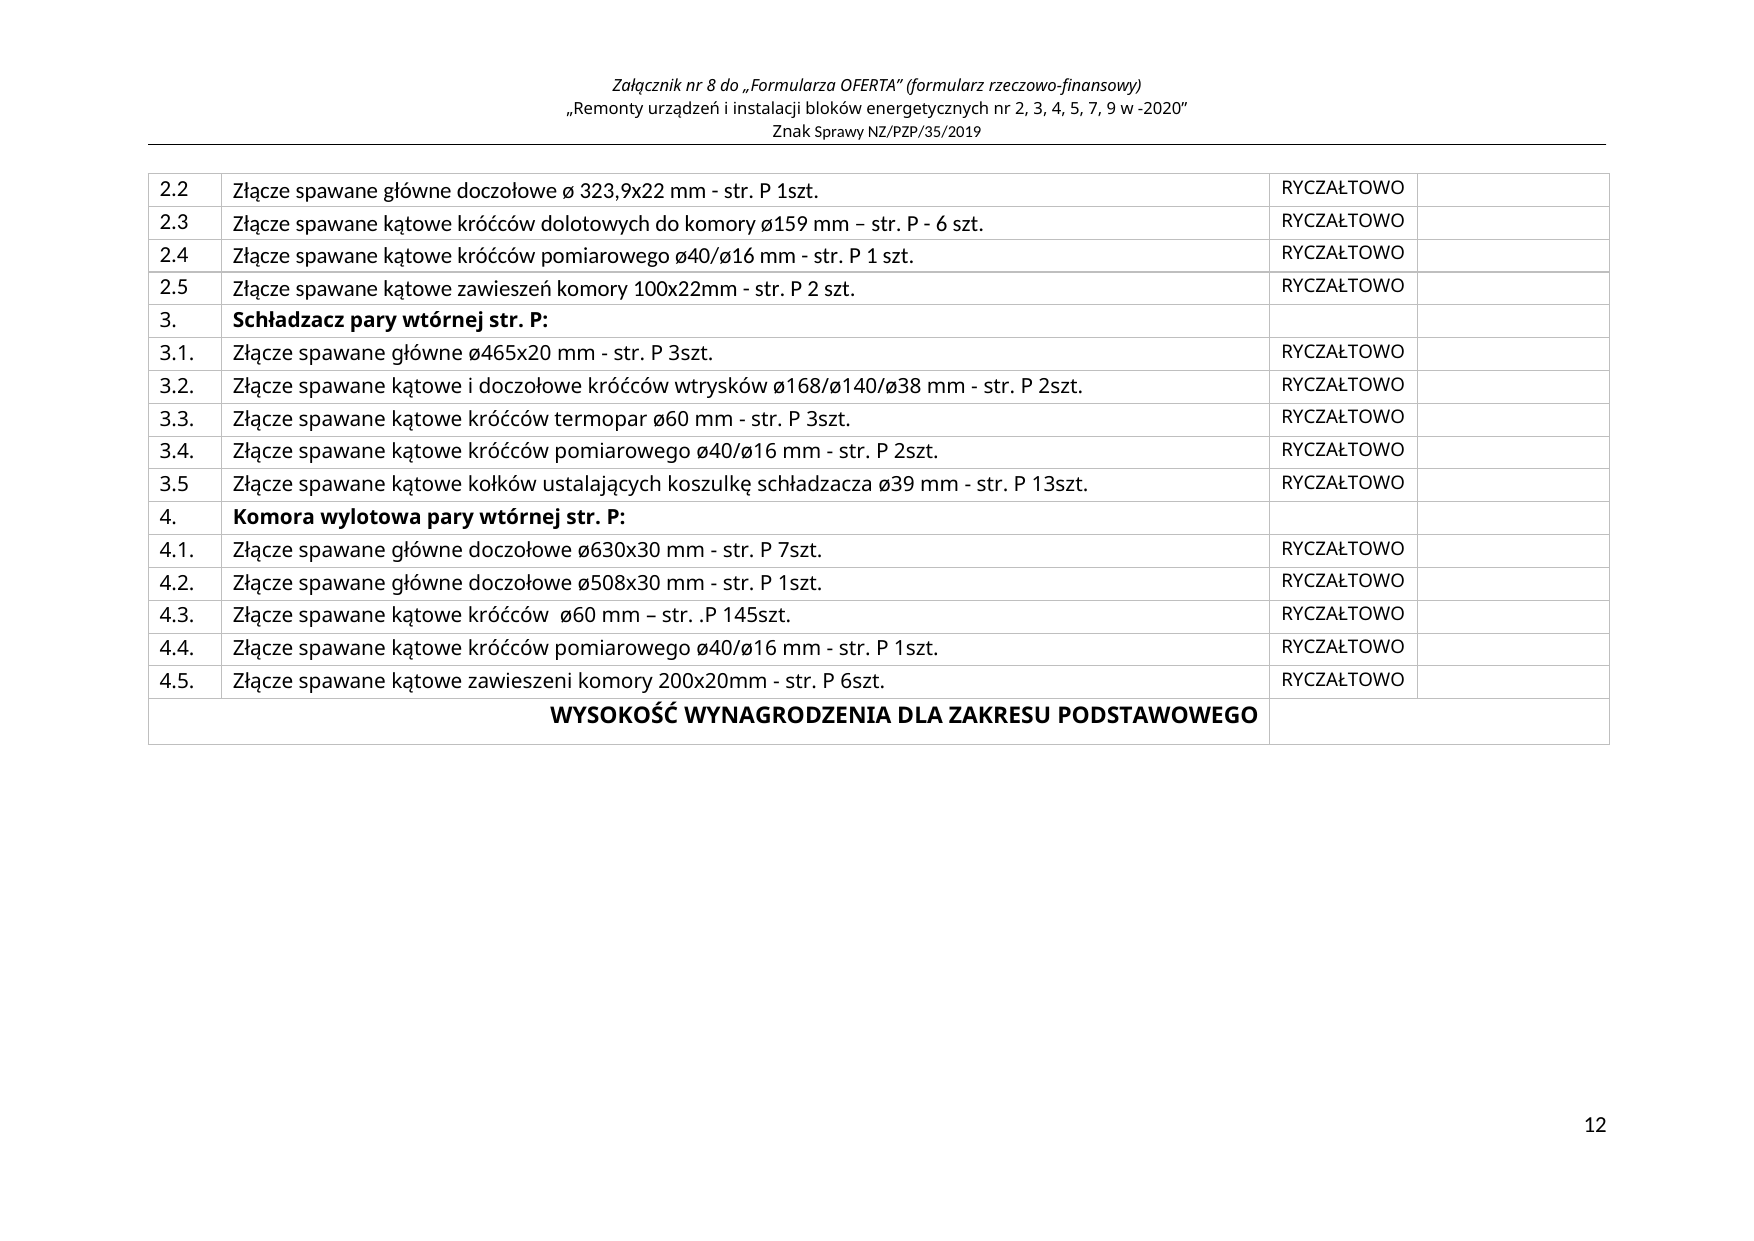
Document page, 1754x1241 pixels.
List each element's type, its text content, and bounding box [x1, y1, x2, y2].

table_cell [1418, 404, 1609, 436]
table_cell 2.3 [149, 207, 221, 239]
table_cell Złącze spawane kątowe króćców pomiarowego ø40/ø16 mm - str. P 1 szt. [222, 240, 1269, 271]
table_cell [1418, 371, 1609, 403]
table_cell Złącze spawane główne ø465x20 mm - str. P 3szt. [222, 338, 1269, 370]
table_cell RYCZAŁTOWO [1270, 174, 1417, 206]
table_cell 4.2. [149, 568, 221, 599]
table_cell 2.2 [149, 174, 221, 206]
table_cell Komora wylotowa pary wtórnej str. P: [222, 502, 1269, 534]
table_cell [1270, 305, 1417, 337]
table_cell Złącze spawane kątowe zawieszeni komory 200x20mm - str. P 6szt. [222, 666, 1269, 698]
table_cell Schładzacz pary wtórnej str. P: [222, 305, 1269, 337]
table_cell RYCZAŁTOWO [1270, 666, 1417, 698]
table_cell [1418, 666, 1609, 698]
table_cell Złącze spawane kątowe kołków ustalających koszulkę schładzacza ø39 mm - str. P 13szt. [222, 469, 1269, 501]
table_cell Złącze spawane kątowe i doczołowe króćców wtrysków ø168/ø140/ø38 mm - str. P 2szt. [222, 371, 1269, 403]
table_cell Złącze spawane kątowe króćców pomiarowego ø40/ø16 mm - str. P 1szt. [222, 634, 1269, 665]
table_cell RYCZAŁTOWO [1270, 273, 1417, 304]
table_cell RYCZAŁTOWO [1270, 568, 1417, 599]
table_cell RYCZAŁTOWO [1270, 338, 1417, 370]
table_cell Złącze spawane kątowe króćców dolotowych do komory ø159 mm – str. P - 6 szt. [222, 207, 1269, 239]
table_cell RYCZAŁTOWO [1270, 207, 1417, 239]
table_cell [1418, 174, 1609, 206]
table_cell RYCZAŁTOWO [1270, 371, 1417, 403]
table_cell 2.4 [149, 240, 221, 271]
table_cell Złącze spawane kątowe króćców pomiarowego ø40/ø16 mm - str. P 2szt. [222, 437, 1269, 468]
table_cell [1418, 568, 1609, 599]
table_cell Złącze spawane kątowe zawieszeń komory 100x22mm - str. P 2 szt. [222, 273, 1269, 304]
table_cell [1418, 502, 1609, 534]
table_cell RYCZAŁTOWO [1270, 601, 1417, 632]
table_cell Złącze spawane główne doczołowe ø630x30 mm - str. P 7szt. [222, 535, 1269, 567]
table_cell 4. [149, 502, 221, 534]
table_cell RYCZAŁTOWO [1270, 437, 1417, 468]
table_cell [1270, 502, 1417, 534]
table_cell [1418, 469, 1609, 501]
table_cell [1418, 273, 1609, 304]
table_cell 3.1. [149, 338, 221, 370]
table_cell [1418, 601, 1609, 632]
table_cell WYSOKOŚĆ WYNAGRODZENIA DLA ZAKRESU PODSTAWOWEGO [149, 699, 1269, 743]
table_cell 4.4. [149, 634, 221, 665]
table_cell Złącze spawane główne doczołowe ø 323,9x22 mm - str. P 1szt. [222, 174, 1269, 206]
table_cell RYCZAŁTOWO [1270, 404, 1417, 436]
table_cell [1418, 634, 1609, 665]
table_cell 3.2. [149, 371, 221, 403]
table_cell [1418, 305, 1609, 337]
table_cell [1418, 240, 1609, 271]
table_cell 3.5 [149, 469, 221, 501]
table_cell [1418, 535, 1609, 567]
table_cell Złącze spawane kątowe króćców termopar ø60 mm - str. P 3szt. [222, 404, 1269, 436]
table_cell Złącze spawane główne doczołowe ø508x30 mm - str. P 1szt. [222, 568, 1269, 599]
table_cell [1418, 437, 1609, 468]
table_cell 3.3. [149, 404, 221, 436]
table_cell 2.5 [149, 273, 221, 304]
table_cell [1418, 338, 1609, 370]
table_cell RYCZAŁTOWO [1270, 240, 1417, 271]
table_cell 4.3. [149, 601, 221, 632]
table_cell RYCZAŁTOWO [1270, 634, 1417, 665]
table_cell [1270, 699, 1609, 743]
table_cell 3. [149, 305, 221, 337]
table_cell 3.4. [149, 437, 221, 468]
table_cell 4.5. [149, 666, 221, 698]
table_cell Złącze spawane kątowe króćców ø60 mm – str. .P 145szt. [222, 601, 1269, 632]
table_cell RYCZAŁTOWO [1270, 535, 1417, 567]
table_cell RYCZAŁTOWO [1270, 469, 1417, 501]
table_cell [1418, 207, 1609, 239]
table_cell 4.1. [149, 535, 221, 567]
